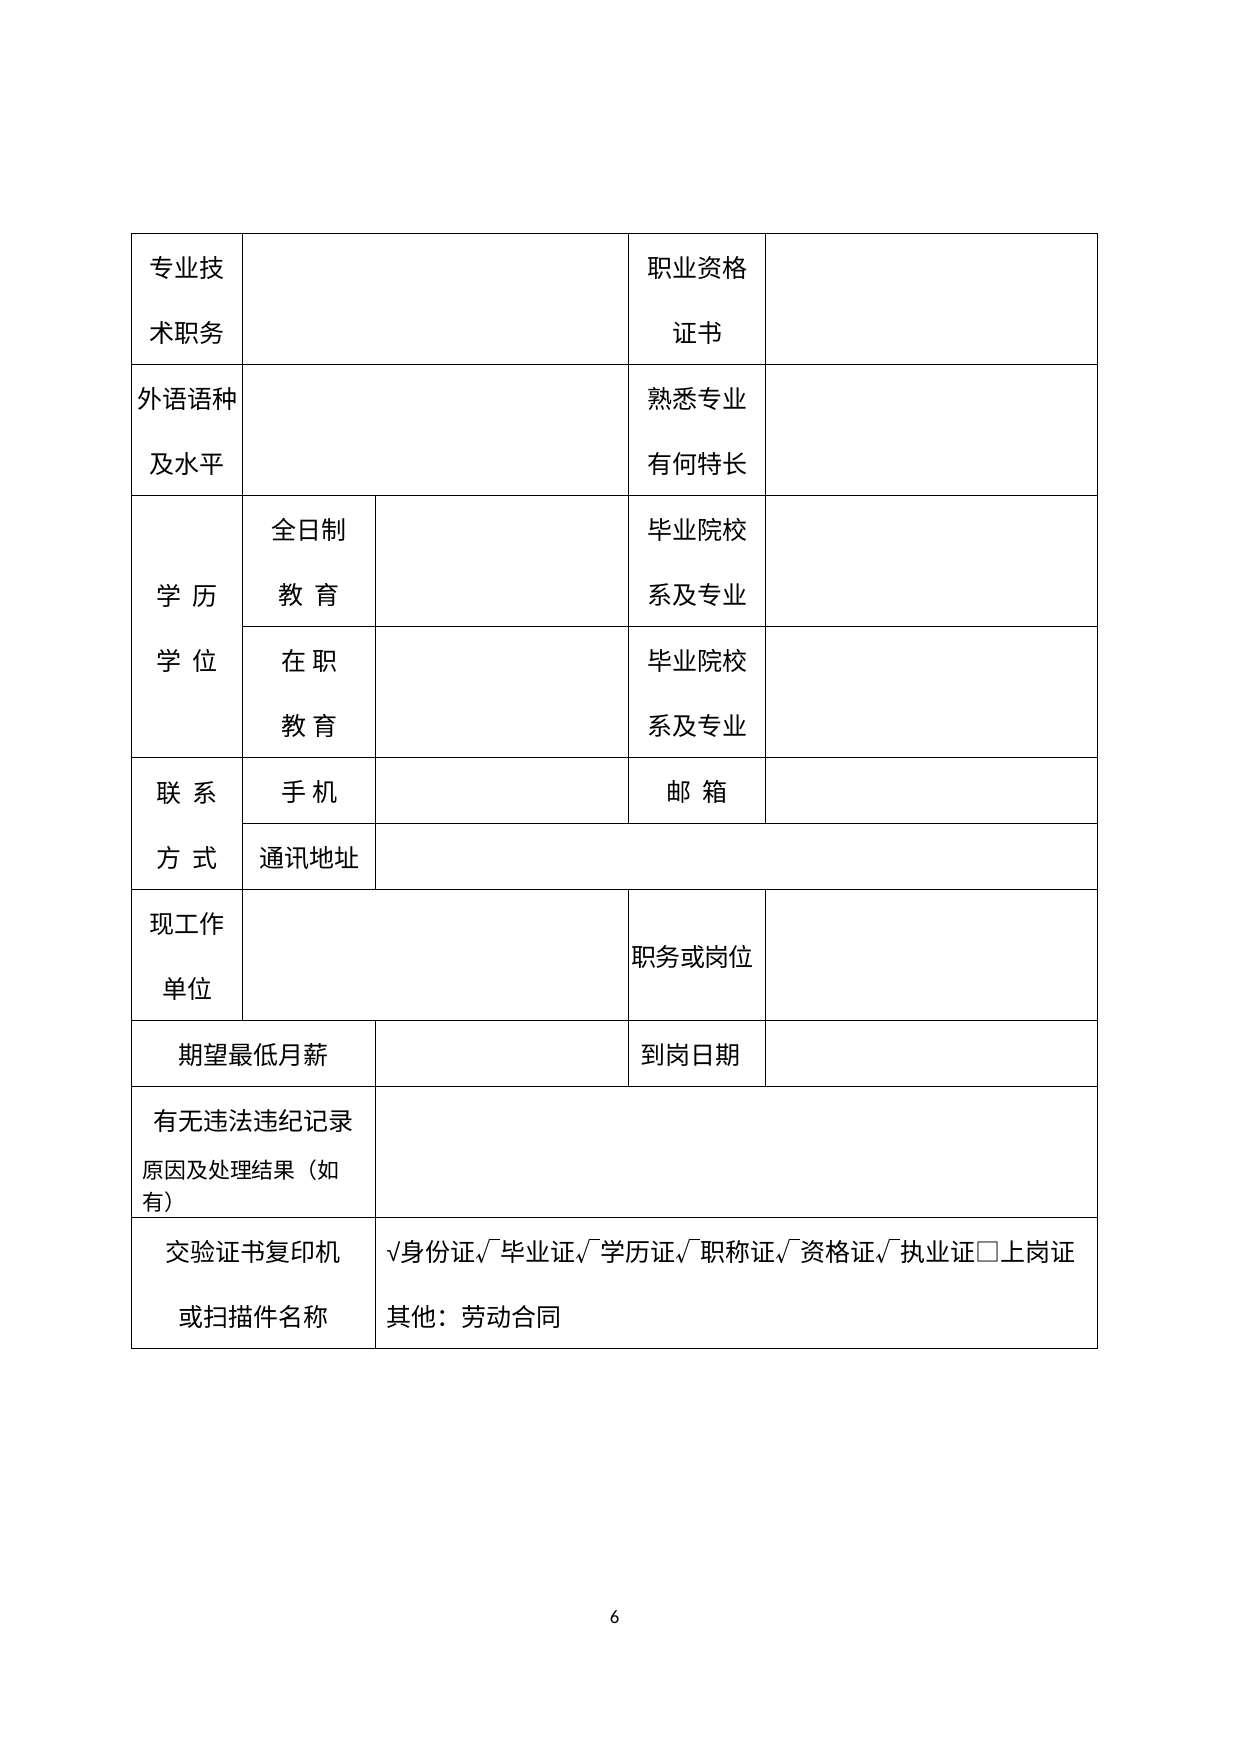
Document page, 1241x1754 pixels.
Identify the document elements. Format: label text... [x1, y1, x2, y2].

table_cell 外语语种及水平 [132, 365, 242, 495]
table_cell 专业技 术职务 [132, 234, 242, 364]
table_cell 全日制 教 育 [243, 496, 375, 626]
table_cell 有无违法违纪记录 原因及处理结果（如有） [132, 1087, 375, 1217]
table_cell [243, 234, 628, 364]
table_cell [243, 890, 628, 1020]
table_cell [376, 758, 628, 823]
table_cell 交验证书复印机 或扫描件名称 [132, 1218, 375, 1348]
table_cell 毕业院校系及专业 [629, 496, 765, 626]
table_cell [376, 1087, 1097, 1217]
table_cell 职业资格证书 [629, 234, 765, 364]
table_cell √身份证√毕业证√学历证√职称证√资格证√执业证□上岗证 其他：劳动合同 [376, 1218, 1097, 1348]
table_cell 手 机 [243, 758, 375, 823]
table_cell [243, 365, 628, 495]
table_cell [766, 890, 1097, 1020]
table_cell [376, 496, 628, 626]
table_cell [376, 1021, 628, 1086]
table_cell 期望最低月薪 [132, 1021, 375, 1086]
table_cell [766, 1021, 1097, 1086]
table_cell [376, 627, 628, 757]
table_cell [766, 234, 1097, 364]
table_cell 毕业院校系及专业 [629, 627, 765, 757]
table_cell 联 系 方 式 [132, 758, 242, 889]
table_cell 熟悉专业 有何特长 [629, 365, 765, 495]
table_cell 在 职 教 育 [243, 627, 375, 757]
table_cell [766, 365, 1097, 495]
table_cell [766, 627, 1097, 757]
table_cell 到岗日期 [629, 1021, 765, 1086]
table_cell [376, 824, 1097, 889]
table_cell 现工作 单位 [132, 890, 242, 1020]
table_cell 通讯地址 [243, 824, 375, 889]
table_cell [766, 758, 1097, 823]
table_cell 邮 箱 [629, 758, 765, 823]
table_cell [766, 496, 1097, 626]
table_cell 职务或岗位 [629, 890, 765, 1020]
table_cell 学 历 学 位 [132, 496, 242, 757]
